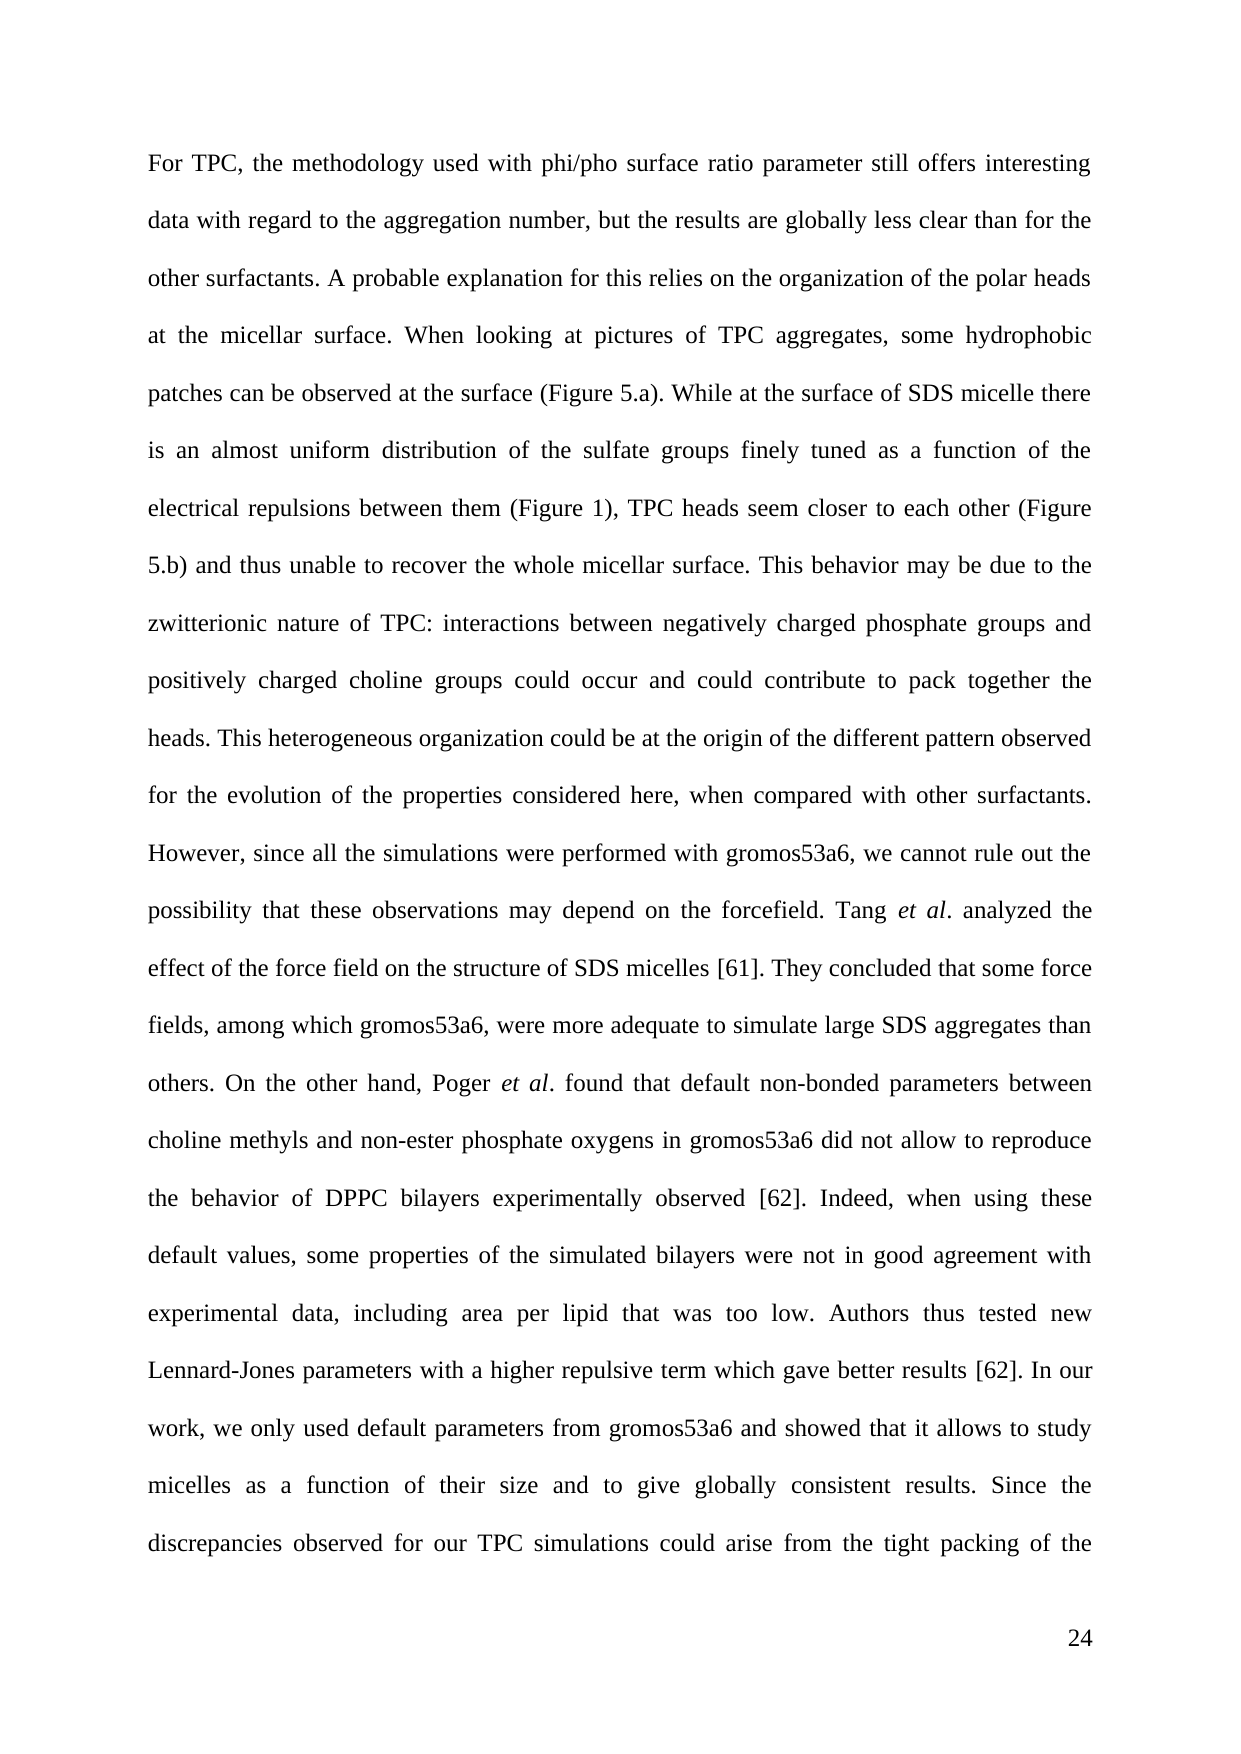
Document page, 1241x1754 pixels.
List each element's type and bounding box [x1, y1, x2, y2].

text [148, 148, 1093, 1556]
